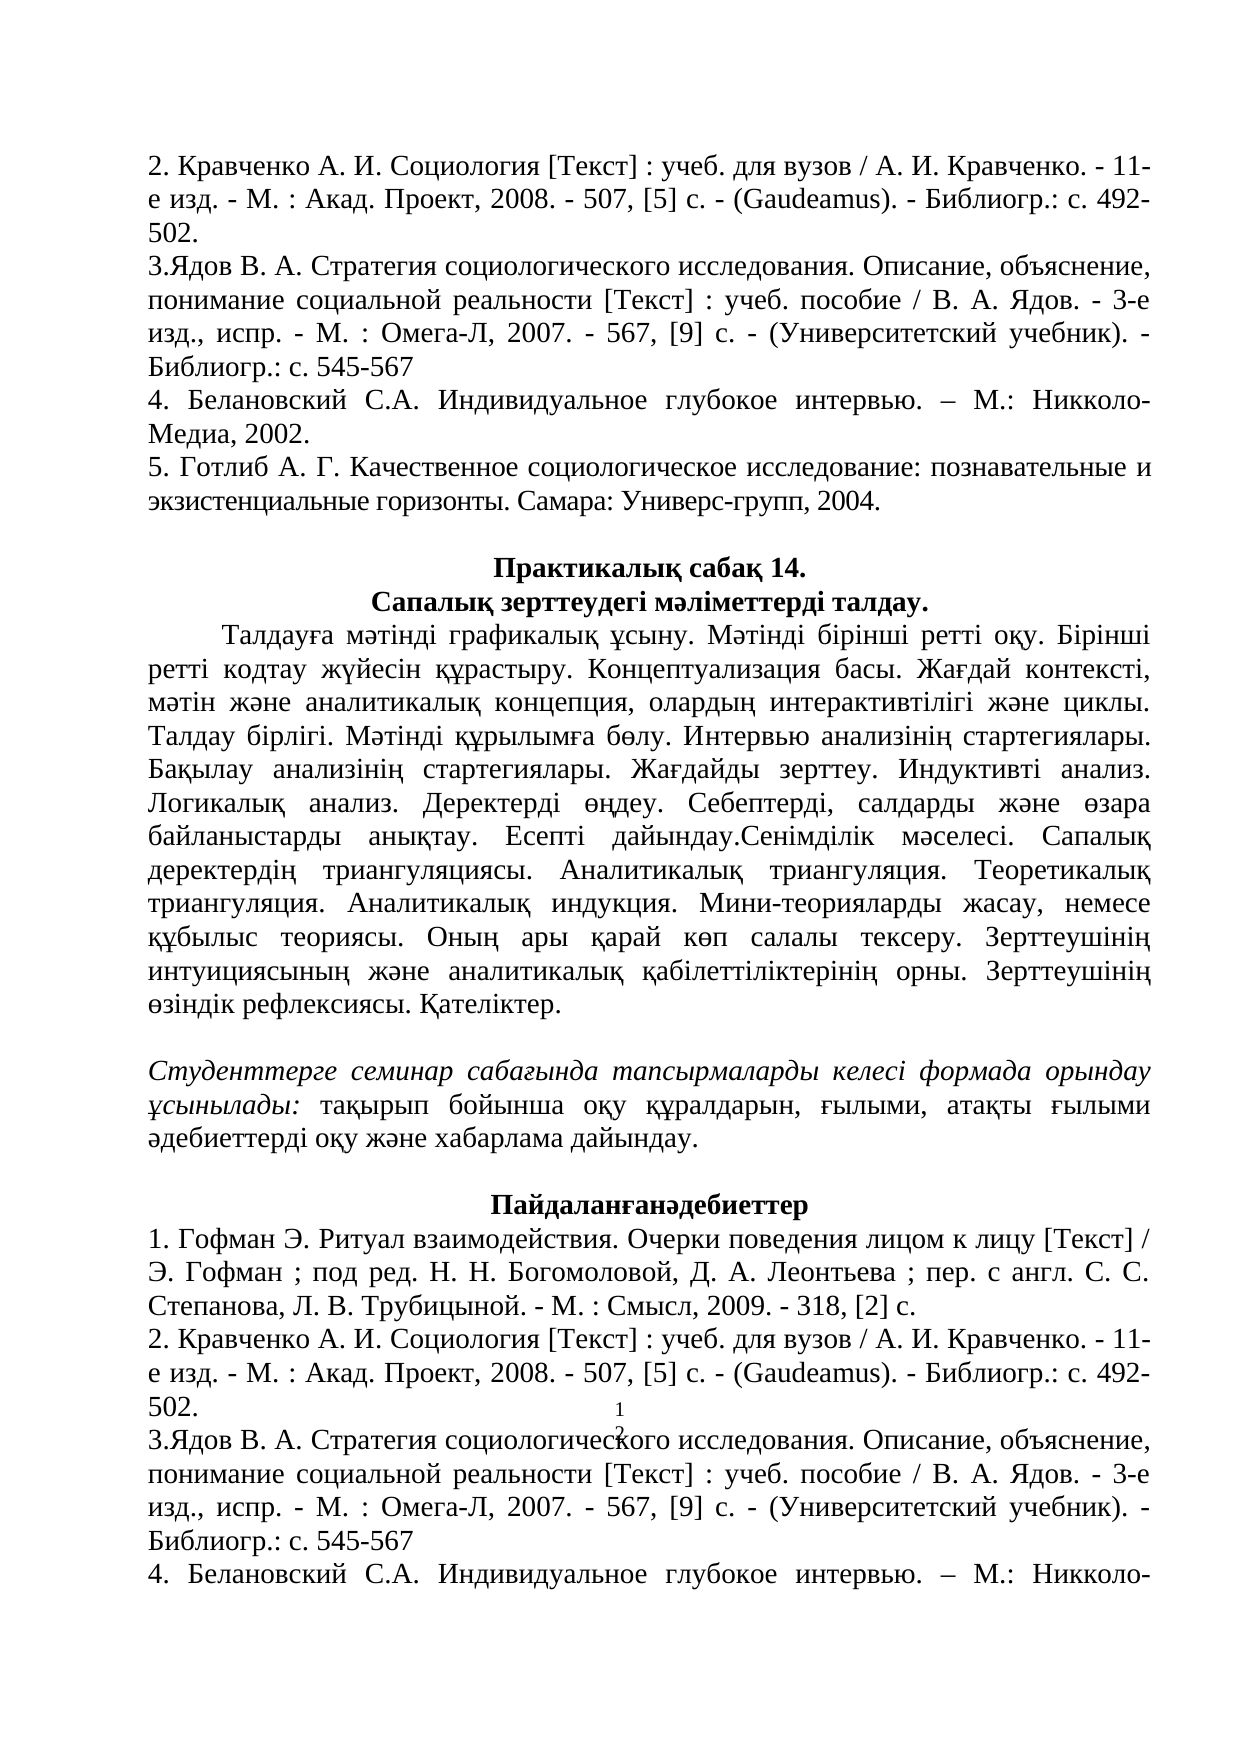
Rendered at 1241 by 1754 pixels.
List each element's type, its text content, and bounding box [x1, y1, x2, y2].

text 2. Кравченко А. И. Социология [Текст] : учеб. для вузов / А. И. Кравченко. - 11-е изд. - М. : Акад. Проект, 2008. - 507, [5] с. - (Gaudeamus). - Библиогр.: с. 492-502. [148, 1322, 1152, 1422]
text Студенттерге семинар сабағында тапсырмаларды келесі формада орындау ұсынылады: тақырып бойынша оқу құралдарын, ғылыми, атақты ғылыми әдебиеттерді оқу және хабарлама дайындау. [148, 1053, 1152, 1154]
text Практикалық сабақ 14. [148, 550, 1152, 584]
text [148, 1556, 1152, 1590]
text 1. Гофман Э. Ритуал взаимодействия. Очерки поведения лицом к лицу [Текст] / Э. Гофман ; под ред. Н. Н. Богомоловой, Д. А. Леонтьева ; пер. с англ. С. С. Степанова, Л. В. Трубицыной. - М. : Смысл, 2009. - 318, [2] с. [148, 1221, 1152, 1322]
text Пайдаланғанәдебиеттер [148, 1187, 1152, 1221]
text Талдауға мәтінді графикалық ұсыну. Мәтінді бірінші ретті оқу. Бірінші ретті кодтау жүйесін құрастыру. Концептуализация басы. Жағдай контексті, мәтін және аналитикалық концепция, олардың интерактивтілігі және циклы. Талдау бірлігі. Мәтінді құрылымға бөлу. Интервью анализінің стартегиялары. Бақылау анализінің стартегиялары. Жағдайды зерттеу. Индуктивті анализ. Логикалық анализ. Деректерді өңдеу. Себептерді, салдарды және өзара байланыстарды анықтау. Есепті дайындау.Сенімділік мәселесі. Сапалық деректердің триангуляциясы. Аналитикалық триангуляция. Теоретикалық триангуляция. Аналитикалық индукция. Мини-теорияларды жасау, немесе құбылыс теориясы. Оның ары қарай көп салалы тексеру. Зерттеушінің интуициясының және аналитикалық қабілеттіліктерінің орны. Зерттеушінің өзіндік рефлексиясы. Қателіктер. [148, 617, 1152, 1020]
text Сапалық зерттеудегі мәліметтерді талдау. [148, 584, 1152, 617]
text 3.Ядов В. А. Стратегия социологического исследования. Описание, объяснение, понимание социальной реальности [Текст] : учеб. пособие / В. А. Ядов. - 3-е изд., испр. - М. : Омега-Л, 2007. - 567, [9] с. - (Университетский учебник). - Библиогр.: с. 545-567 [148, 1422, 1152, 1556]
text 5. Готлиб А. Г. Качественное социологическое исследование: познавательные и экзистенциальные горизонты. Самара: Универс-групп, 2004. [148, 449, 1152, 517]
text 4. Белановский С.А. Индивидуальное глубокое интервью. – М.: Никколо-Медиа, 2002. [148, 382, 1152, 449]
text 2. Кравченко А. И. Социология [Текст] : учеб. для вузов / А. И. Кравченко. - 11-е изд. - М. : Акад. Проект, 2008. - 507, [5] с. - (Gaudeamus). - Библиогр.: с. 492-502. [148, 148, 1152, 248]
text 3.Ядов В. А. Стратегия социологического исследования. Описание, объяснение, понимание социальной реальности [Текст] : учеб. пособие / В. А. Ядов. - 3-е изд., испр. - М. : Омега-Л, 2007. - 567, [9] с. - (Университетский учебник). - Библиогр.: с. 545-567 [148, 248, 1152, 382]
